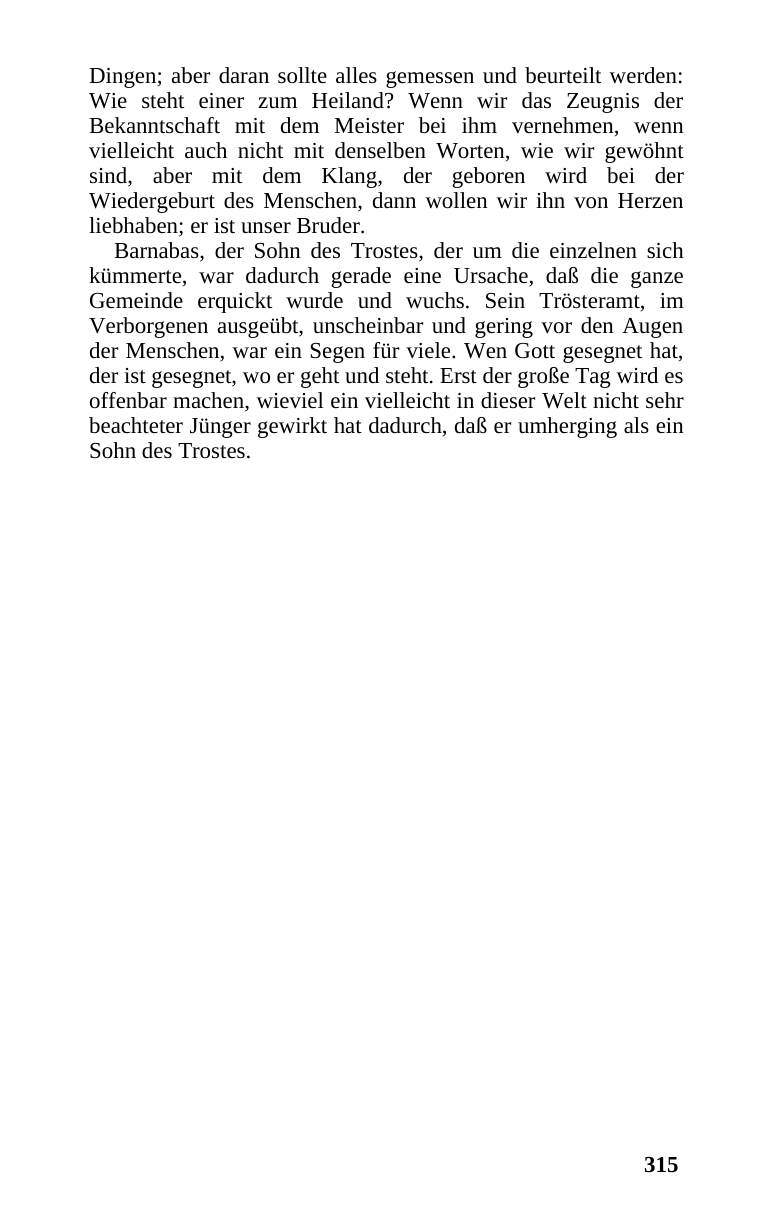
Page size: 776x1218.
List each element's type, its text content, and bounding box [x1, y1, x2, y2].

text Barnabas, der Sohn des Trostes, der um die einzelnen sich kümmerte, war dadurch gerade eine Ursache, daß die ganze Gemeinde erquickt wurde und wuchs. Sein Trösteramt, im Verborgenen ausgeübt, unscheinbar und gering vor den Augen der Menschen, war ein Segen für viele. Wen Gott gesegnet hat, der ist gesegnet, wo er geht und steht. Erst der große Tag wird es offenbar machen, wieviel ein vielleicht in dieser Welt nicht sehr beachteter Jünger gewirkt hat dadurch, daß er umherging als ein Sohn des Trostes. [89, 239, 684, 464]
text 315 [644, 1154, 678, 1177]
text Dingen; aber daran sollte alles gemessen und beurteilt werden: Wie steht einer zum Heiland? Wenn wir das Zeugnis der Bekanntschaft mit dem Meister bei ihm vernehmen, wenn vielleicht auch nicht mit denselben Worten, wie wir gewöhnt sind, aber mit dem Klang, der geboren wird bei der Wiedergeburt des Menschen, dann wollen wir ihn von Herzen liebhaben; er ist unser Bruder. [89, 64, 684, 239]
